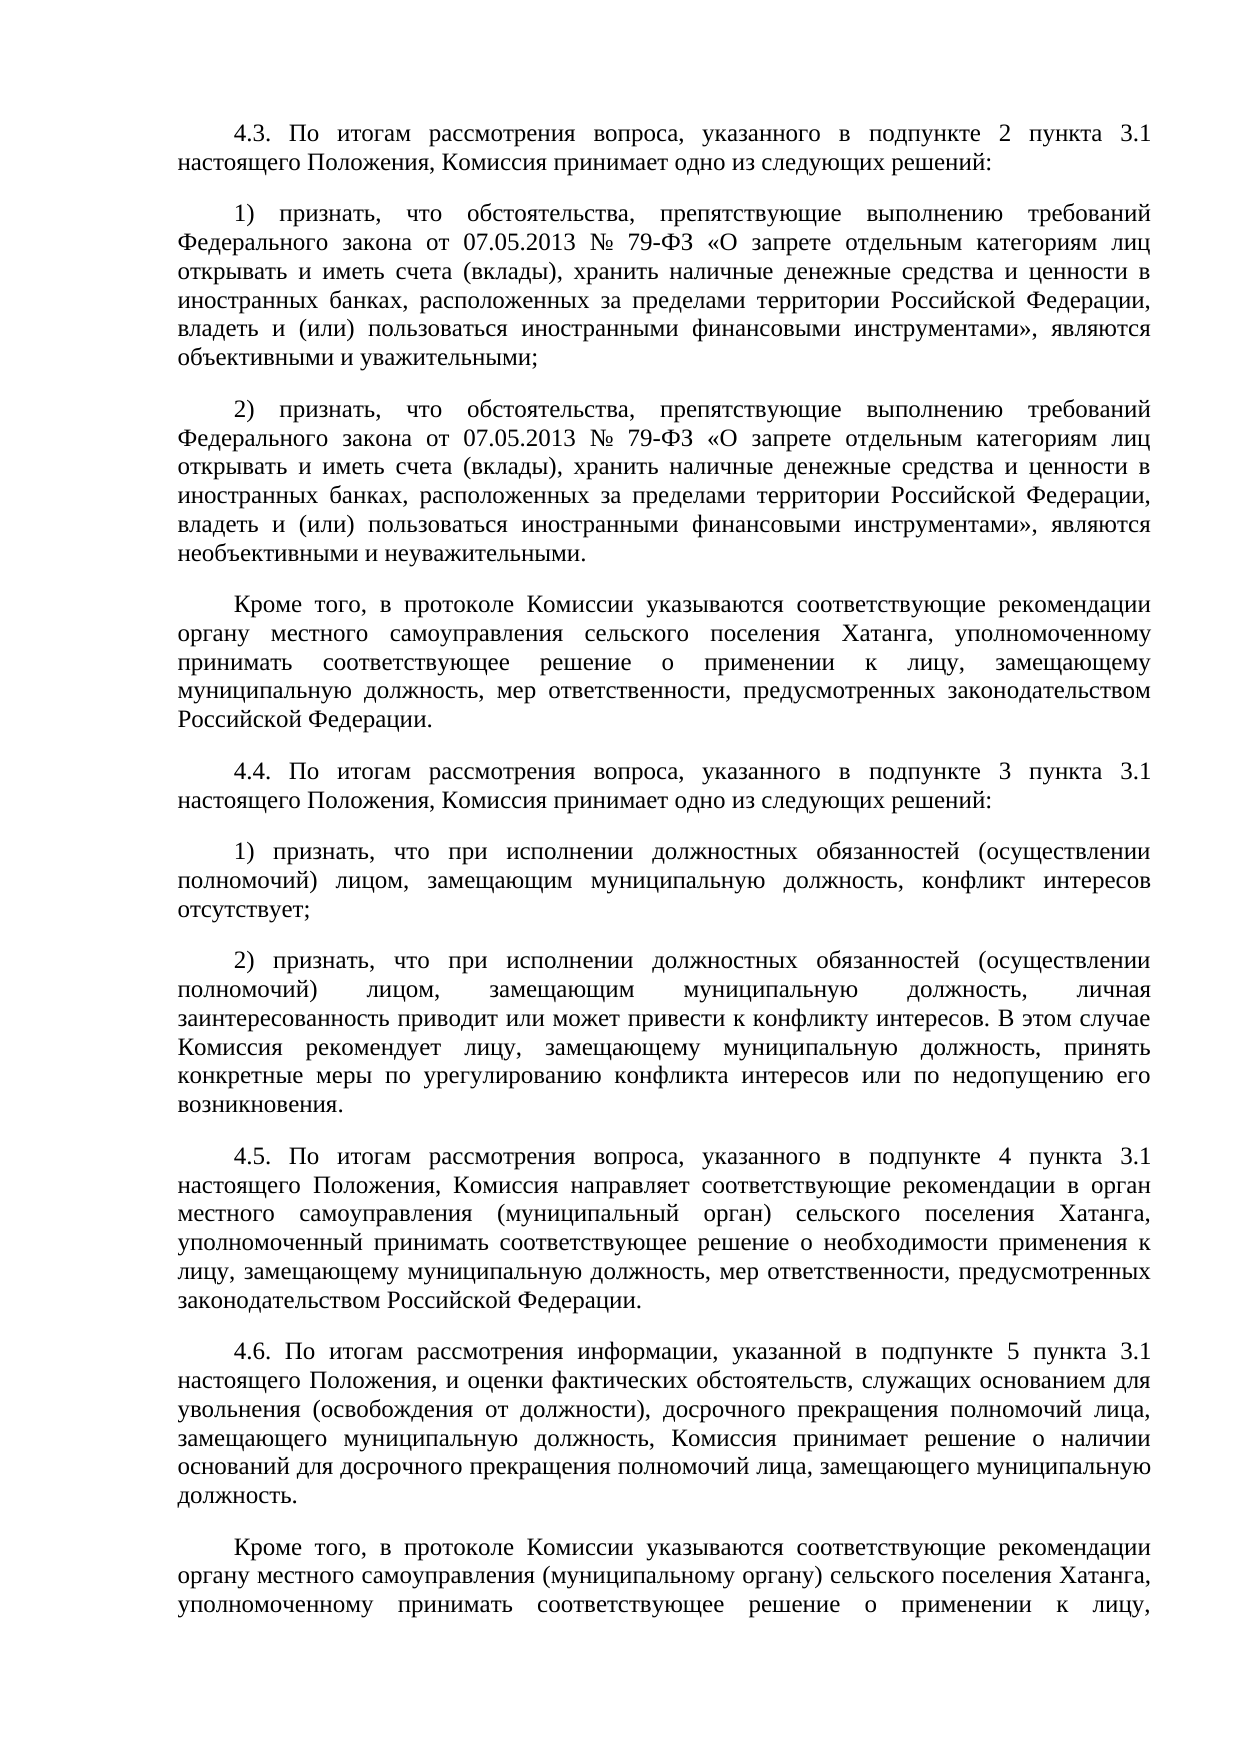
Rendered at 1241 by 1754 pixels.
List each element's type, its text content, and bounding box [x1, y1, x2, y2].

text 4.4. По итогам рассмотрения вопроса, указанного в подпункте 3 пункта 3.1 настоящего Положения, Комиссия принимает одно из следующих решений: [177, 756, 1152, 813]
text Кроме того, в протоколе Комиссии указываются соответствующие рекомендации органу местного самоуправления сельского поселения Хатанга, уполномоченному принимать соответствующее решение о применении к лицу, замещающему муниципальную должность, мер ответственности, предусмотренных законодательством Российской Федерации. [177, 589, 1152, 733]
text 1) признать, что при исполнении должностных обязанностей (осуществлении полномочий) лицом, замещающим муниципальную должность, конфликт интересов отсутствует; [177, 836, 1152, 923]
text 1) признать, что обстоятельства, препятствующие выполнению требований Федерального закона от 07.05.2013 № 79-ФЗ «О запрете отдельным категориям лиц открывать и иметь счета (вклады), хранить наличные денежные средства и ценности в иностранных банках, расположенных за пределами территории Российской Федерации, владеть и (или) пользоваться иностранными финансовыми инструментами», являются объективными и уважительными; [177, 198, 1152, 371]
text 4.5. По итогам рассмотрения вопроса, указанного в подпункте 4 пункта 3.1 настоящего Положения, Комиссия направляет соответствующие рекомендации в орган местного самоуправления (муниципальный орган) сельского поселения Хатанга, уполномоченный принимать соответствующее решение о необходимости применения к лицу, замещающему муниципальную должность, мер ответственности, предусмотренных законодательством Российской Федерации. [177, 1141, 1152, 1313]
text 4.6. По итогам рассмотрения информации, указанной в подпункте 5 пункта 3.1 настоящего Положения, и оценки фактических обстоятельств, служащих основанием для увольнения (освобождения от должности), досрочного прекращения полномочий лица, замещающего муниципальную должность, Комиссия принимает решение о наличии оснований для досрочного прекращения полномочий лица, замещающего муниципальную должность. [177, 1336, 1152, 1509]
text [177, 1532, 1152, 1618]
text 2) признать, что обстоятельства, препятствующие выполнению требований Федерального закона от 07.05.2013 № 79-ФЗ «О запрете отдельным категориям лиц открывать и иметь счета (вклады), хранить наличные денежные средства и ценности в иностранных банках, расположенных за пределами территории Российской Федерации, владеть и (или) пользоваться иностранными финансовыми инструментами», являются необъективными и неуважительными. [177, 394, 1152, 566]
text 4.3. По итогам рассмотрения вопроса, указанного в подпункте 2 пункта 3.1 настоящего Положения, Комиссия принимает одно из следующих решений: [177, 118, 1152, 176]
text 2) признать, что при исполнении должностных обязанностей (осуществлении полномочий) лицом, замещающим муниципальную должность, личная заинтересованность приводит или может привести к конфликту интересов. В этом случае Комиссия рекомендует лицу, замещающему муниципальную должность, принять конкретные меры по урегулированию конфликта интересов или по недопущению его возникновения. [177, 946, 1152, 1118]
